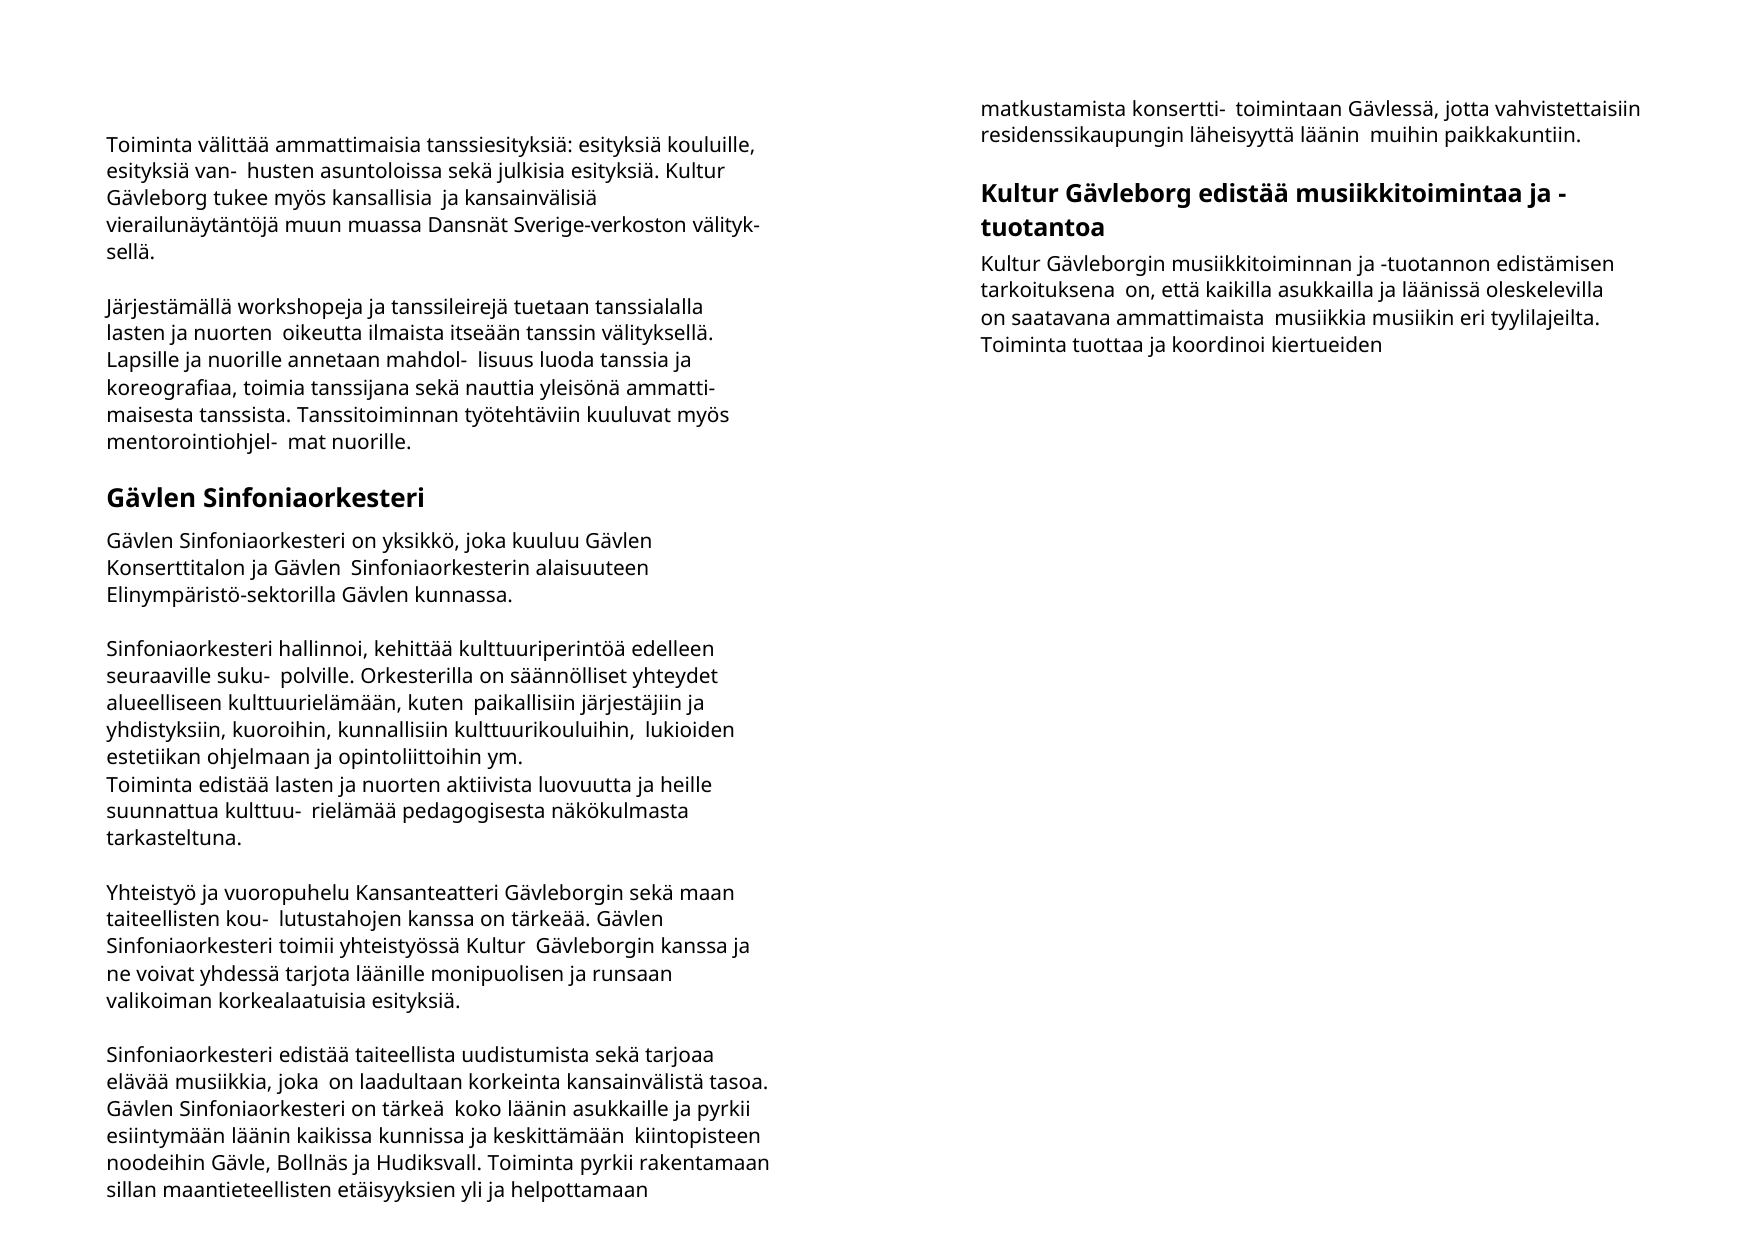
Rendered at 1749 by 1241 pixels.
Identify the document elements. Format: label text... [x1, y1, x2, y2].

text Sinfoniaorkesteri edistää taiteellista uudistumista sekä tarjoaa elävää musiikkia, joka on laadultaan korkeinta kansainvälistä tasoa. Gävlen Sinfoniaorkesteri on tärkeä koko läänin asukkaille ja pyrkii esiintymään läänin kaikissa kunnissa ja keskittämään kiintopisteen noodeihin Gävle, Bollnäs ja Hudiksvall. Toiminta pyrkii rakentamaan sillan maantieteellisten etäisyyksien yli ja helpottamaan matkustamista konsertti- toimintaan Gävlessä, jotta vahvistettaisiin residenssikaupungin läheisyyttä läänin muihin paikkakuntiin. [980, 95, 1653, 149]
text Toiminta edistää lasten ja nuorten aktiivista luovuutta ja heille suunnattua kulttuu- rielämää pedagogisesta näkökulmasta tarkasteltuna. [106, 771, 757, 852]
subtitle Kultur Gävleborg edistää musiikkitoimintaa ja -tuotantoa [980, 176, 1653, 244]
text Yhteistyö ja vuoropuhelu Kansanteatteri Gävleborgin sekä maan taiteellisten kou- lutustahojen kanssa on tärkeää. Gävlen Sinfoniaorkesteri toimii yhteistyössä Kultur Gävleborgin kanssa ja ne voivat yhdessä tarjota läänille monipuolisen ja runsaan valikoiman korkealaatuisia esityksiä. [106, 879, 761, 1014]
text Toiminta välittää ammattimaisia tanssiesityksiä: esityksiä kouluille, esityksiä van- husten asuntoloissa sekä julkisia esityksiä. Kultur Gävleborg tukee myös kansallisia ja kansainvälisiä vierailunäytäntöjä muun muassa Dansnät Sverige-verkoston välityk- sellä. [106, 130, 761, 266]
text Sinfoniaorkesteri hallinnoi, kehittää kulttuuriperintöä edelleen seuraaville suku- polville. Orkesterilla on säännölliset yhteydet alueelliseen kulttuurielämään, kuten paikallisiin järjestäjiin ja yhdistyksiin, kuoroihin, kunnallisiin kulttuurikouluihin, lukioiden estetiikan ohjelmaan ja opintoliittoihin ym. [106, 635, 761, 771]
text Kultur Gävleborgin musiikkitoiminnan ja -tuotannon edistämisen tarkoituksena on, että kaikilla asukkailla ja läänissä oleskelevilla on saatavana ammattimaista musiikkia musiikin eri tyylilajeilta. Toiminta tuottaa ja koordinoi kiertueiden [980, 250, 1624, 358]
text Järjestämällä workshopeja ja tanssileirejä tuetaan tanssialalla lasten ja nuorten oikeutta ilmaista itseään tanssin välityksellä. Lapsille ja nuorille annetaan mahdol- lisuus luoda tanssia ja koreografiaa, toimia tanssijana sekä nauttia yleisönä ammatti- maisesta tanssista. Tanssitoiminnan työtehtäviin kuuluvat myös mentorointiohjel- mat nuorille. [106, 293, 761, 455]
subtitle Gävlen Sinfoniaorkesteri [106, 480, 770, 515]
text Sinfoniaorkesteri edistää taiteellista uudistumista sekä tarjoaa elävää musiikkia, joka on laadultaan korkeinta kansainvälistä tasoa. Gävlen Sinfoniaorkesteri on tärkeä koko läänin asukkaille ja pyrkii esiintymään läänin kaikissa kunnissa ja keskittämään kiintopisteen noodeihin Gävle, Bollnäs ja Hudiksvall. Toiminta pyrkii rakentamaan sillan maantieteellisten etäisyyksien yli ja helpottamaan matkustamista konsertti- toimintaan Gävlessä, jotta vahvistettaisiin residenssikaupungin läheisyyttä läänin muihin paikkakuntiin. [106, 1041, 770, 1204]
text Gävlen Sinfoniaorkesteri on yksikkö, joka kuuluu Gävlen Konserttitalon ja Gävlen Sinfoniaorkesterin alaisuuteen Elinympäristö-sektorilla Gävlen kunnassa. [106, 527, 761, 608]
